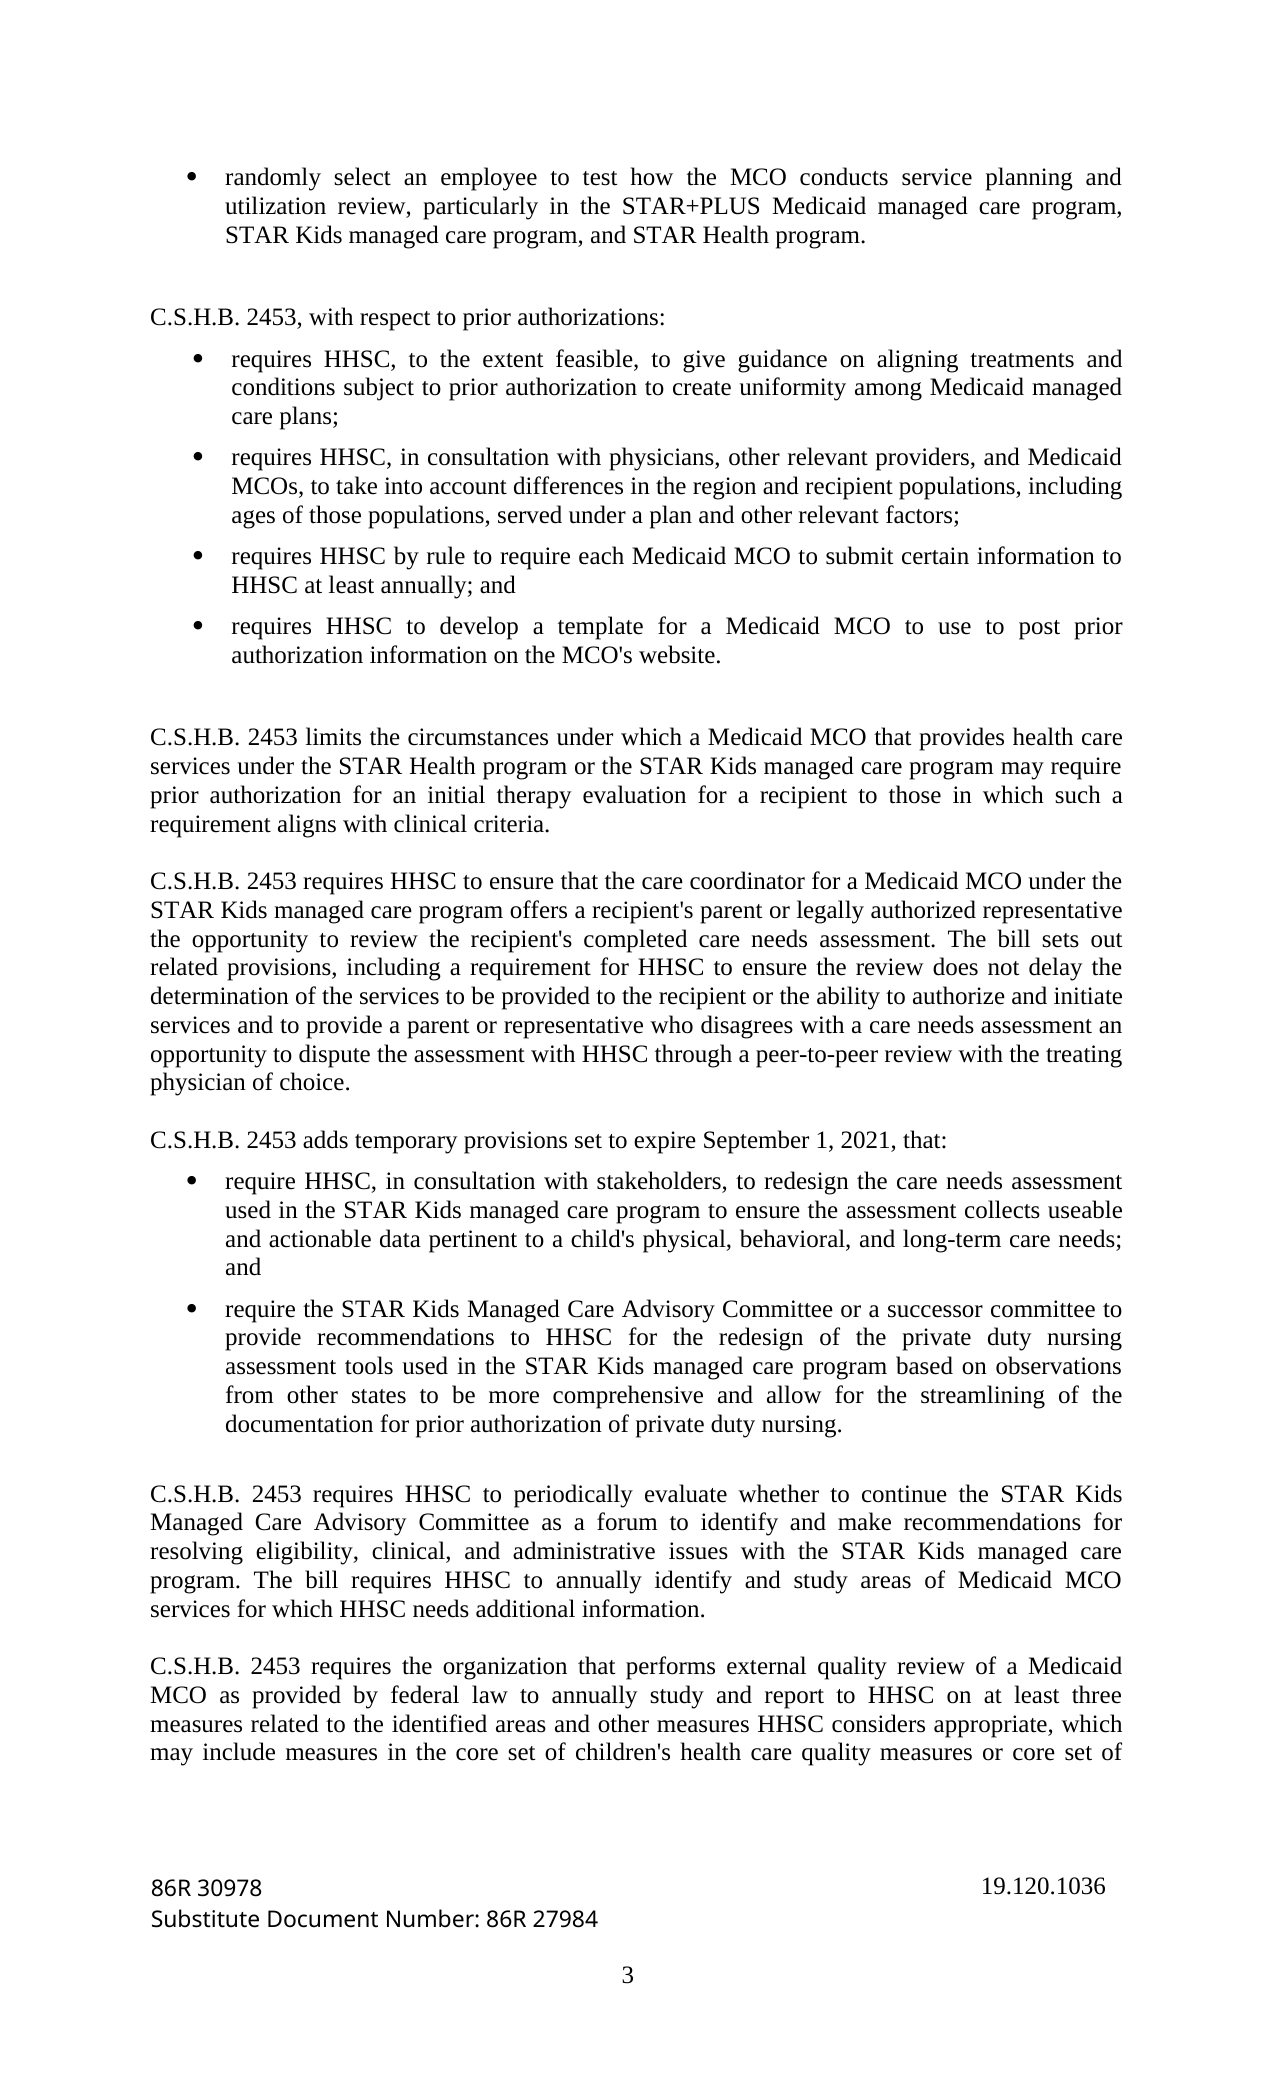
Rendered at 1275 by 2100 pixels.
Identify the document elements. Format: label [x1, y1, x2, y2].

table_cell [138, 150, 1136, 1766]
